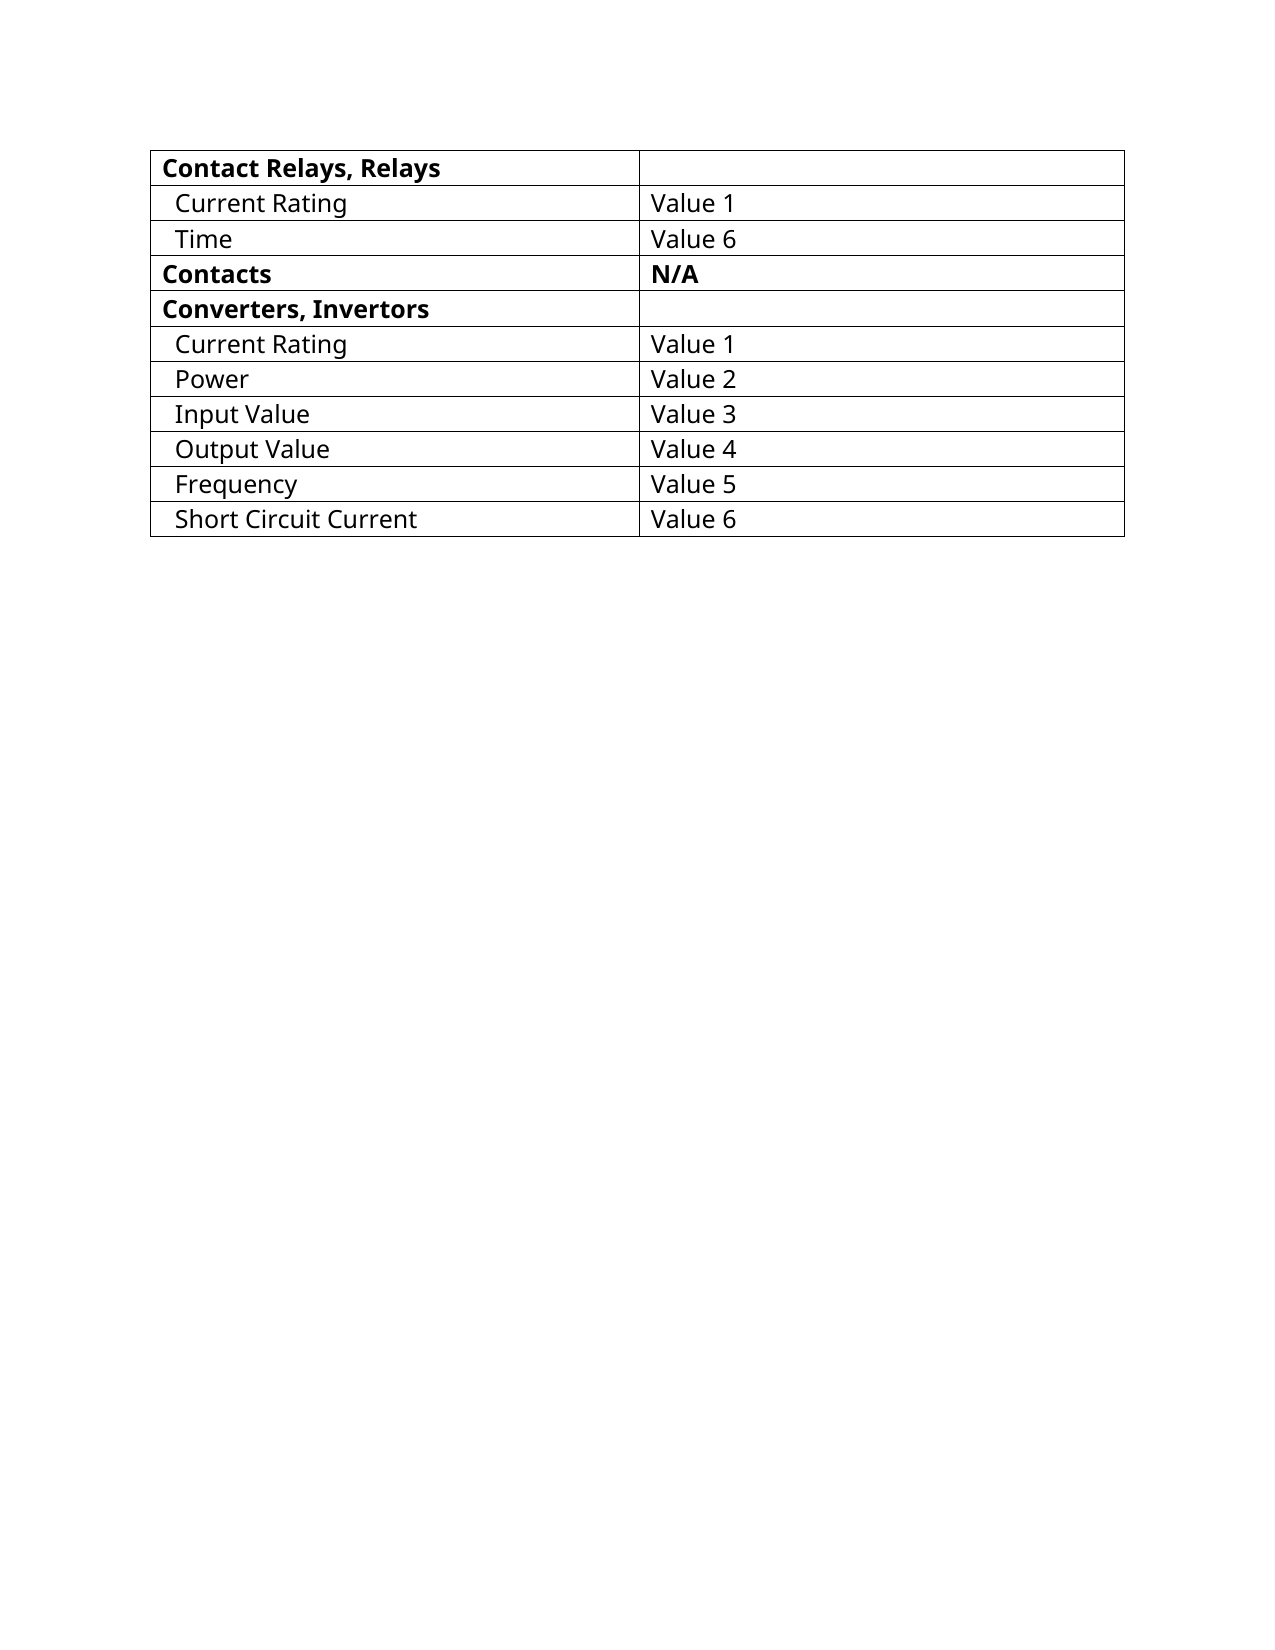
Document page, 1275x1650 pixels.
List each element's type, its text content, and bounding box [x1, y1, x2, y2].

table_cell [640, 151, 1124, 185]
table_cell Contacts [151, 256, 639, 290]
table_cell Value 5 [640, 467, 1124, 501]
table_cell Value 1 [640, 327, 1124, 361]
table_cell N/A [640, 256, 1124, 290]
table_cell Current Rating [151, 327, 639, 361]
table_cell Value 1 [640, 186, 1124, 220]
table_cell Value 4 [640, 432, 1124, 466]
table_cell Output Value [151, 432, 639, 466]
table_cell Short Circuit Current [151, 502, 639, 536]
table_cell Converters, Invertors [151, 291, 639, 326]
table_cell Value 3 [640, 397, 1124, 431]
table_cell Value 6 [640, 502, 1124, 536]
table_cell Frequency [151, 467, 639, 501]
table_cell Input Value [151, 397, 639, 431]
table_cell Time [151, 221, 639, 255]
table_cell [640, 291, 1124, 326]
table_cell Contact Relays, Relays [151, 151, 639, 185]
table_cell Value 2 [640, 362, 1124, 396]
table_cell Current Rating [151, 186, 639, 220]
table_cell Power [151, 362, 639, 396]
table_cell Value 6 [640, 221, 1124, 255]
